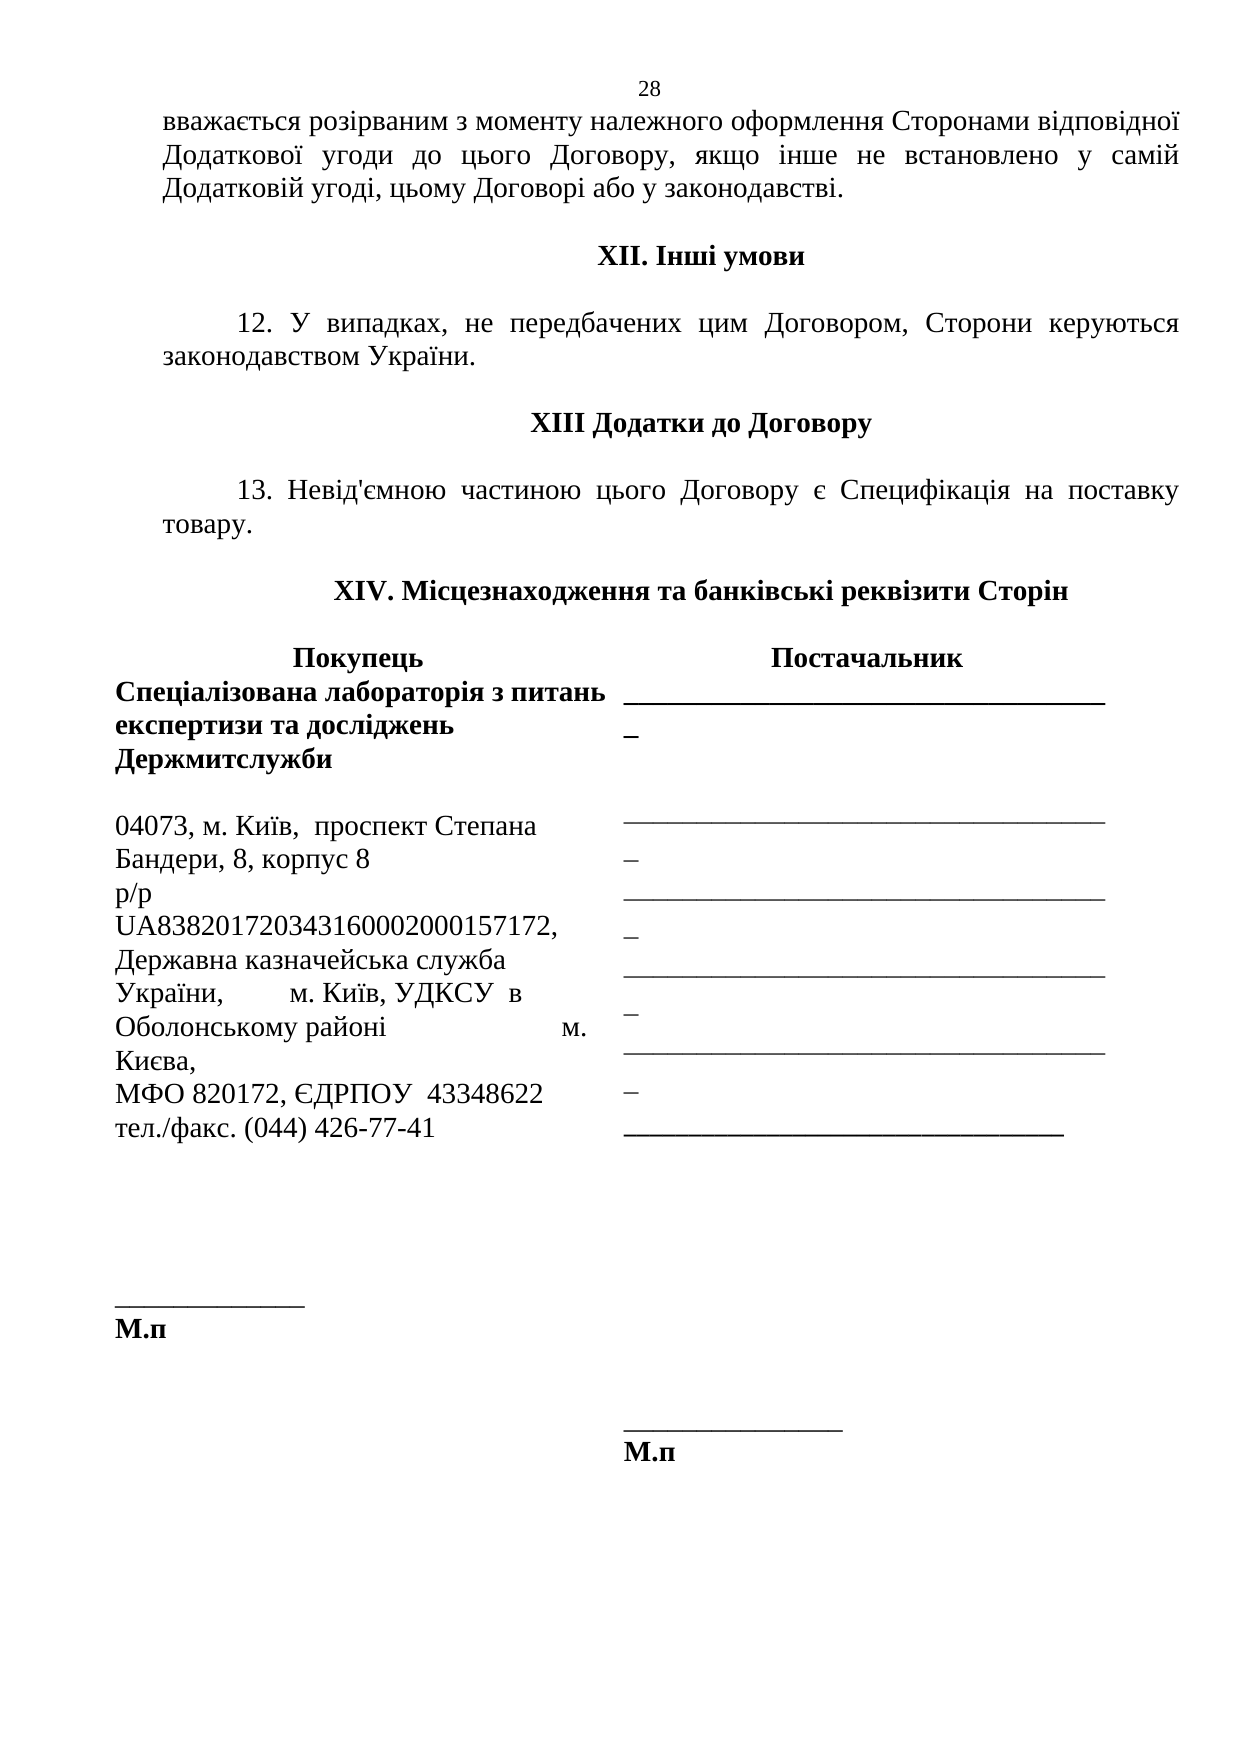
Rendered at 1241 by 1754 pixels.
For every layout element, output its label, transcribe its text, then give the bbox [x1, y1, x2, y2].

text ХІІІ Додатки до Договору [162, 405, 1181, 439]
text XІV. Місцезнаходження та банківські реквізити Сторін [162, 573, 1181, 607]
text 12. У випадках, не передбачених цим Договором, Сторони керуються законодавством України. [162, 305, 1181, 372]
text 13. Невід'ємною частиною цього Договору є Специфікація на поставку товару. [162, 472, 1181, 539]
text XІІ. Інші умови [162, 238, 1181, 271]
table_header Постачальник __________________________________ __________________________________ __________________________________ __________________________________ __________________________________ __________________________________ _______________ М.п [613, 640, 1121, 1468]
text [162, 103, 1181, 204]
table_header Покупець Спеціалізована лабораторія з питань експертизи та досліджень Держмитслужби 04073, м. Київ, проспект Степана Бандери, 8, корпус 8 р/р UA838201720343160002000157172, Державна казначейська служба України, м. Київ, УДКСУ в Оболонському районі м. Києва, МФО 820172, ЄДРПОУ 43348622 тел./факс. (044) 426-77-41 _____________ М.п [104, 640, 612, 1468]
